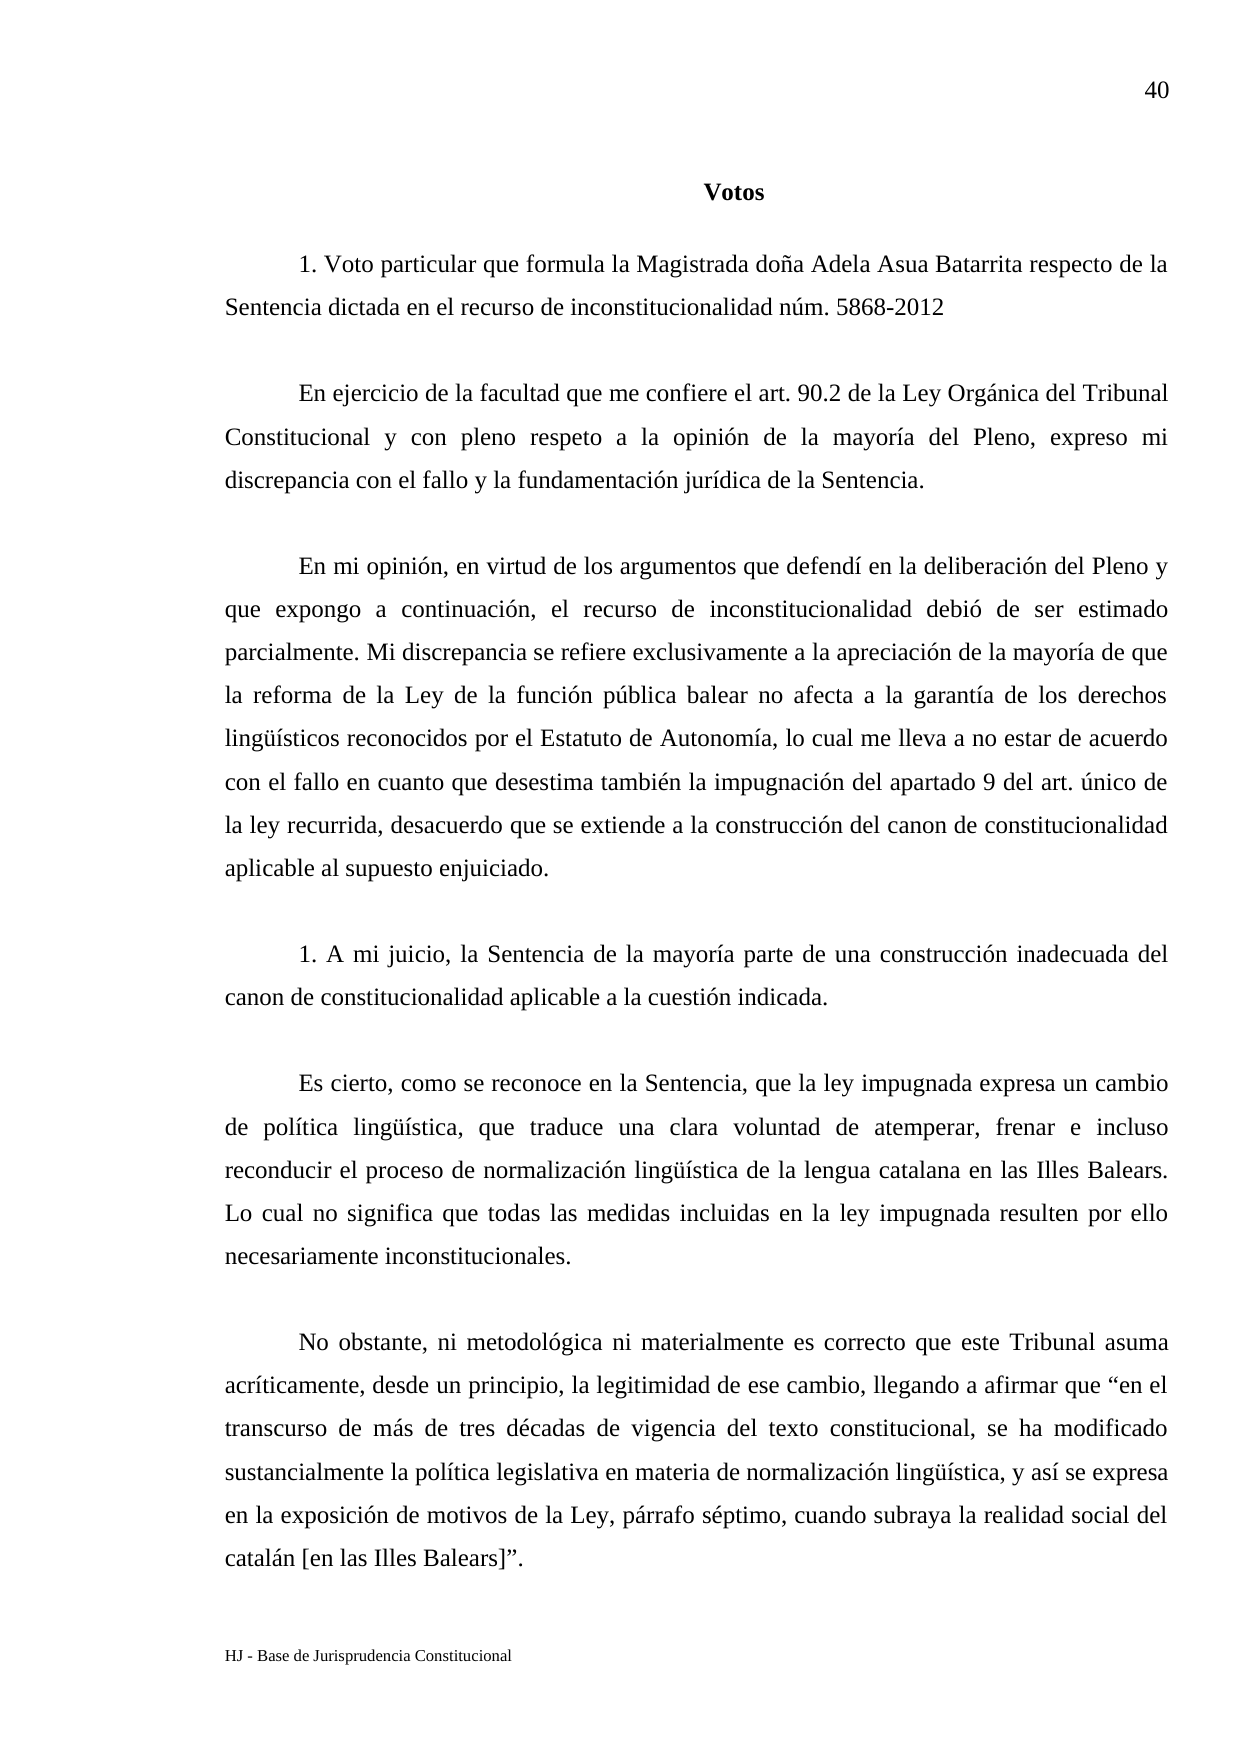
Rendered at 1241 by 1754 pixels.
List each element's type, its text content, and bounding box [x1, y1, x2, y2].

text 1. A mi juicio, la Sentencia de la mayoría parte de una construcción inadecuada del canon de constitucionalidad aplicable a la cuestión indicada. [224, 939, 1169, 1011]
text No obstante, ni metodológica ni materialmente es correcto que este Tribunal asuma acríticamente, desde un principio, la legitimidad de ese cambio, llegando a afirmar que “en el transcurso de más de tres décadas de vigencia del texto constitucional, se ha modificado sustancialmente la política legislativa en materia de normalización lingüística, y así se expresa en la exposición de motivos de la Ley, párrafo séptimo, cuando subraya la realidad social del catalán [en las Illes Balears]”. [224, 1327, 1169, 1572]
subtitle Votos [224, 177, 1169, 206]
text En ejercicio de la facultad que me confiere el art. 90.2 de la Ley Orgánica del Tribunal Constitucional y con pleno respeto a la opinión de la mayoría del Pleno, expreso mi discrepancia con el fallo y la fundamentación jurídica de la Sentencia. [224, 378, 1169, 493]
text En mi opinión, en virtud de los argumentos que defendí en la deliberación del Pleno y que expongo a continuación, el recurso de inconstitucionalidad debió de ser estimado parcialmente. Mi discrepancia se refiere exclusivamente a la apreciación de la mayoría de que la reforma de la Ley de la función pública balear no afecta a la garantía de los derechos lingüísticos reconocidos por el Estatuto de Autonomía, lo cual me lleva a no estar de acuerdo con el fallo en cuanto que desestima también la impugnación del apartado 9 del art. único de la ley recurrida, desacuerdo que se extiende a la construcción del canon de constitucionalidad aplicable al supuesto enjuiciado. [224, 551, 1169, 882]
text Es cierto, como se reconoce en la Sentencia, que la ley impugnada expresa un cambio de política lingüística, que traduce una clara voluntad de atemperar, frenar e incluso reconducir el proceso de normalización lingüística de la lengua catalana en las Illes Balears. Lo cual no significa que todas las medidas incluidas en la ley impugnada resulten por ello necesariamente inconstitucionales. [224, 1068, 1169, 1270]
text 1. Voto particular que formula la Magistrada doña Adela Asua Batarrita respecto de la Sentencia dictada en el recurso de inconstitucionalidad núm. 5868-2012 [224, 249, 1169, 321]
